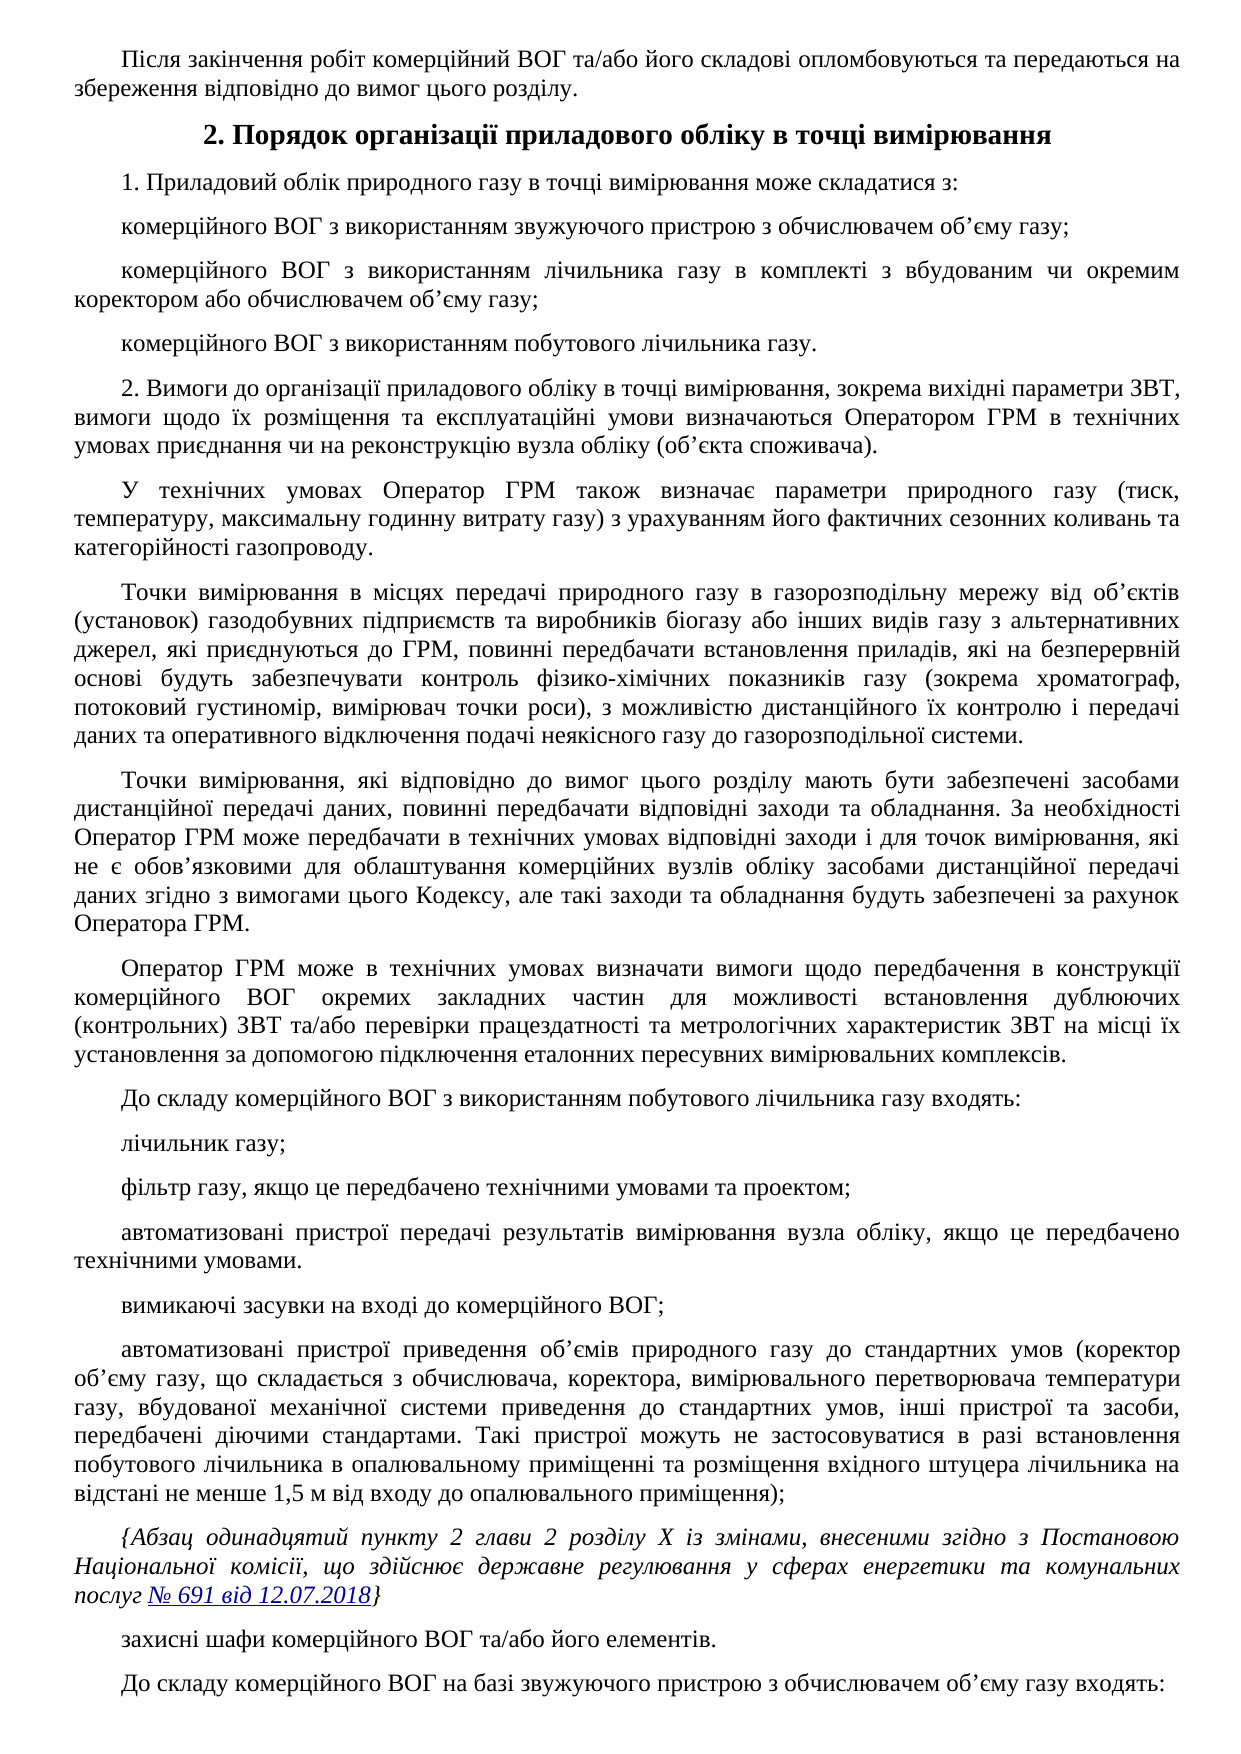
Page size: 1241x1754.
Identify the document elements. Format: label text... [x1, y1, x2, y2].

text Оператор ГРМ може в технічних умовах визначати вимоги щодо передбачення в конструкції комерційного ВОГ окремих закладних частин для можливості встановлення дублюючих (контрольних) ЗВТ та/або перевірки працездатності та метрологічних характеристик ЗВТ на місці їх установлення за допомогою підключення еталонних пересувних вимірювальних комплексів. [74, 953, 1181, 1068]
text захисні шафи комерційного ВОГ та/або його елементів. [74, 1624, 1181, 1653]
text {Абзац одинадцятий пункту 2 глави 2 розділу X із змінами, внесеними згідно з Постановою Національної комісії, що здійснює державне регулювання у сферах енергетики та комунальних послуг № 691 від 12.07.2018} [74, 1522, 1181, 1608]
text До складу комерційного ВОГ на базі звужуючого пристрою з обчислювачем об’єму газу входять: [74, 1668, 1181, 1697]
text комерційного ВОГ з використанням побутового лічильника газу. [74, 328, 1181, 357]
text вимикаючі засувки на вході до комерційного ВОГ; [74, 1290, 1181, 1318]
text До складу комерційного ВОГ з використанням побутового лічильника газу входять: [74, 1083, 1181, 1112]
text 2. Вимоги до організації приладового обліку в точці вимірювання, зокрема вихідні параметри ЗВТ, вимоги щодо їх розміщення та експлуатаційні умови визначаються Оператором ГРМ в технічних умовах приєднання чи на реконструкцію вузла обліку (об’єкта споживача). [74, 373, 1181, 459]
text комерційного ВОГ з використанням лічильника газу в комплекті з вбудованим чи окремим коректором або обчислювачем об’єму газу; [74, 255, 1181, 313]
text Точки вимірювання в місцях передачі природного газу в газорозподільну мережу від об’єктів (установок) газодобувних підприємств та виробників біогазу або інших видів газу з альтернативних джерел, які приєднуються до ГРМ, повинні передбачати встановлення приладів, які на безперервній основі будуть забезпечувати контроль фізико-хімічних показників газу (зокрема хроматограф, потоковий густиномір, вимірювач точки роси), з можливістю дистанційного їх контролю і передачі даних та оперативного відключення подачі неякісного газу до газорозподільної системи. [74, 577, 1181, 749]
text лічильник газу; [74, 1128, 1181, 1157]
text фільтр газу, якщо це передбачено технічними умовами та проектом; [74, 1172, 1181, 1201]
text 2. Порядок організації приладового обліку в точці вимірювання [121, 117, 1134, 151]
text Після закінчення робіт комерційний ВОГ та/або його складові опломбовуються та передаються на збереження відповідно до вимог цього розділу. [74, 44, 1181, 102]
text автоматизовані пристрої передачі результатів вимірювання вузла обліку, якщо це передбачено технічними умовами. [74, 1217, 1181, 1274]
text У технічних умовах Оператор ГРМ також визначає параметри природного газу (тиск, температуру, максимальну годинну витрату газу) з урахуванням його фактичних сезонних коливань та категорійності газопроводу. [74, 475, 1181, 561]
text 1. Приладовий облік природного газу в точці вимірювання може складатися з: [74, 167, 1181, 195]
text автоматизовані пристрої приведення об’ємів природного газу до стандартних умов (коректор об’єму газу, що складається з обчислювача, коректора, вимірювального перетворювача температури газу, вбудованої механічної системи приведення до стандартних умов, інші пристрої та засоби, передбачені діючими стандартами. Такі пристрої можуть не застосовуватися в разі встановлення побутового лічильника в опалювальному приміщенні та розміщення вхідного штуцера лічильника на відстані не менше 1,5 м від входу до опалювального приміщення); [74, 1334, 1181, 1507]
text Точки вимірювання, які відповідно до вимог цього розділу мають бути забезпечені засобами дистанційної передачі даних, повинні передбачати відповідні заходи та обладнання. За необхідності Оператор ГРМ може передбачати в технічних умовах відповідні заходи і для точок вимірювання, які не є обов’язковими для облаштування комерційних вузлів обліку засобами дистанційної передачі даних згідно з вимогами цього Кодексу, але такі заходи та обладнання будуть забезпечені за рахунок Оператора ГРМ. [74, 765, 1181, 937]
text комерційного ВОГ з використанням звужуючого пристрою з обчислювачем об’єму газу; [74, 211, 1181, 240]
